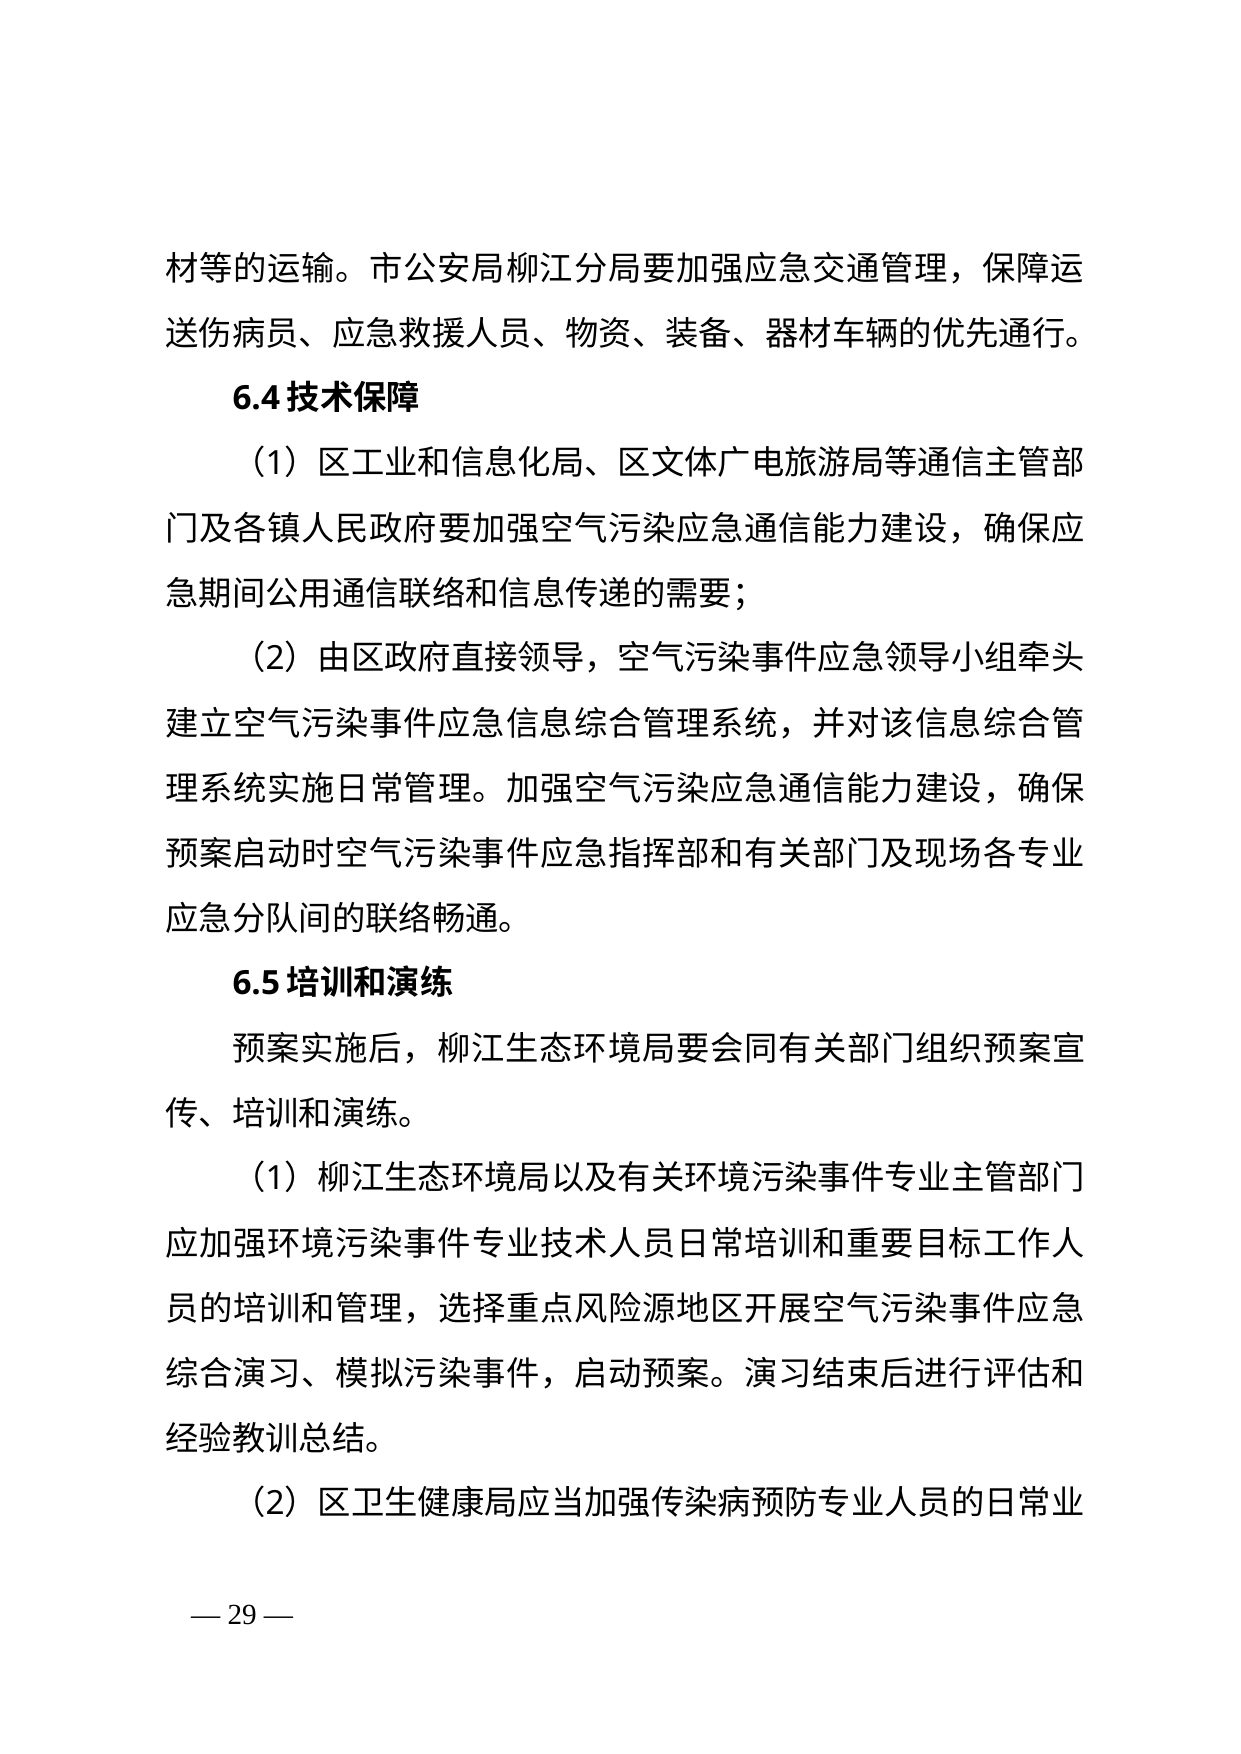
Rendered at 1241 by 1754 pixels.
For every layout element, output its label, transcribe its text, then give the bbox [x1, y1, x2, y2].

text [165, 1468, 1087, 1533]
text （2）由区政府直接领导，空气污染事件应急领导小组牵头建立空气污染事件应急信息综合管理系统，并对该信息综合管理系统实施日常管理。加强空气污染应急通信能力建设，确保预案启动时空气污染事件应急指挥部和有关部门及现场各专业应急分队间的联络畅通。 [165, 623, 1087, 948]
text 预案实施后，柳江生态环境局要会同有关部门组织预案宣传、培训和演练。 [165, 1013, 1087, 1143]
text （1）区工业和信息化局、区文体广电旅游局等通信主管部门及各镇人民政府要加强空气污染应急通信能力建设，确保应急期间公用通信联络和信息传递的需要； [165, 428, 1087, 623]
text 6.4技术保障 [165, 363, 1087, 428]
text （1）柳江生态环境局以及有关环境污染事件专业主管部门应加强环境污染事件专业技术人员日常培训和重要目标工作人员的培训和管理，选择重点风险源地区开展空气污染事件应急综合演习、模拟污染事件，启动预案。演习结束后进行评估和经验教训总结。 [165, 1143, 1087, 1468]
text 6.5培训和演练 [165, 948, 1087, 1013]
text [165, 233, 1087, 363]
